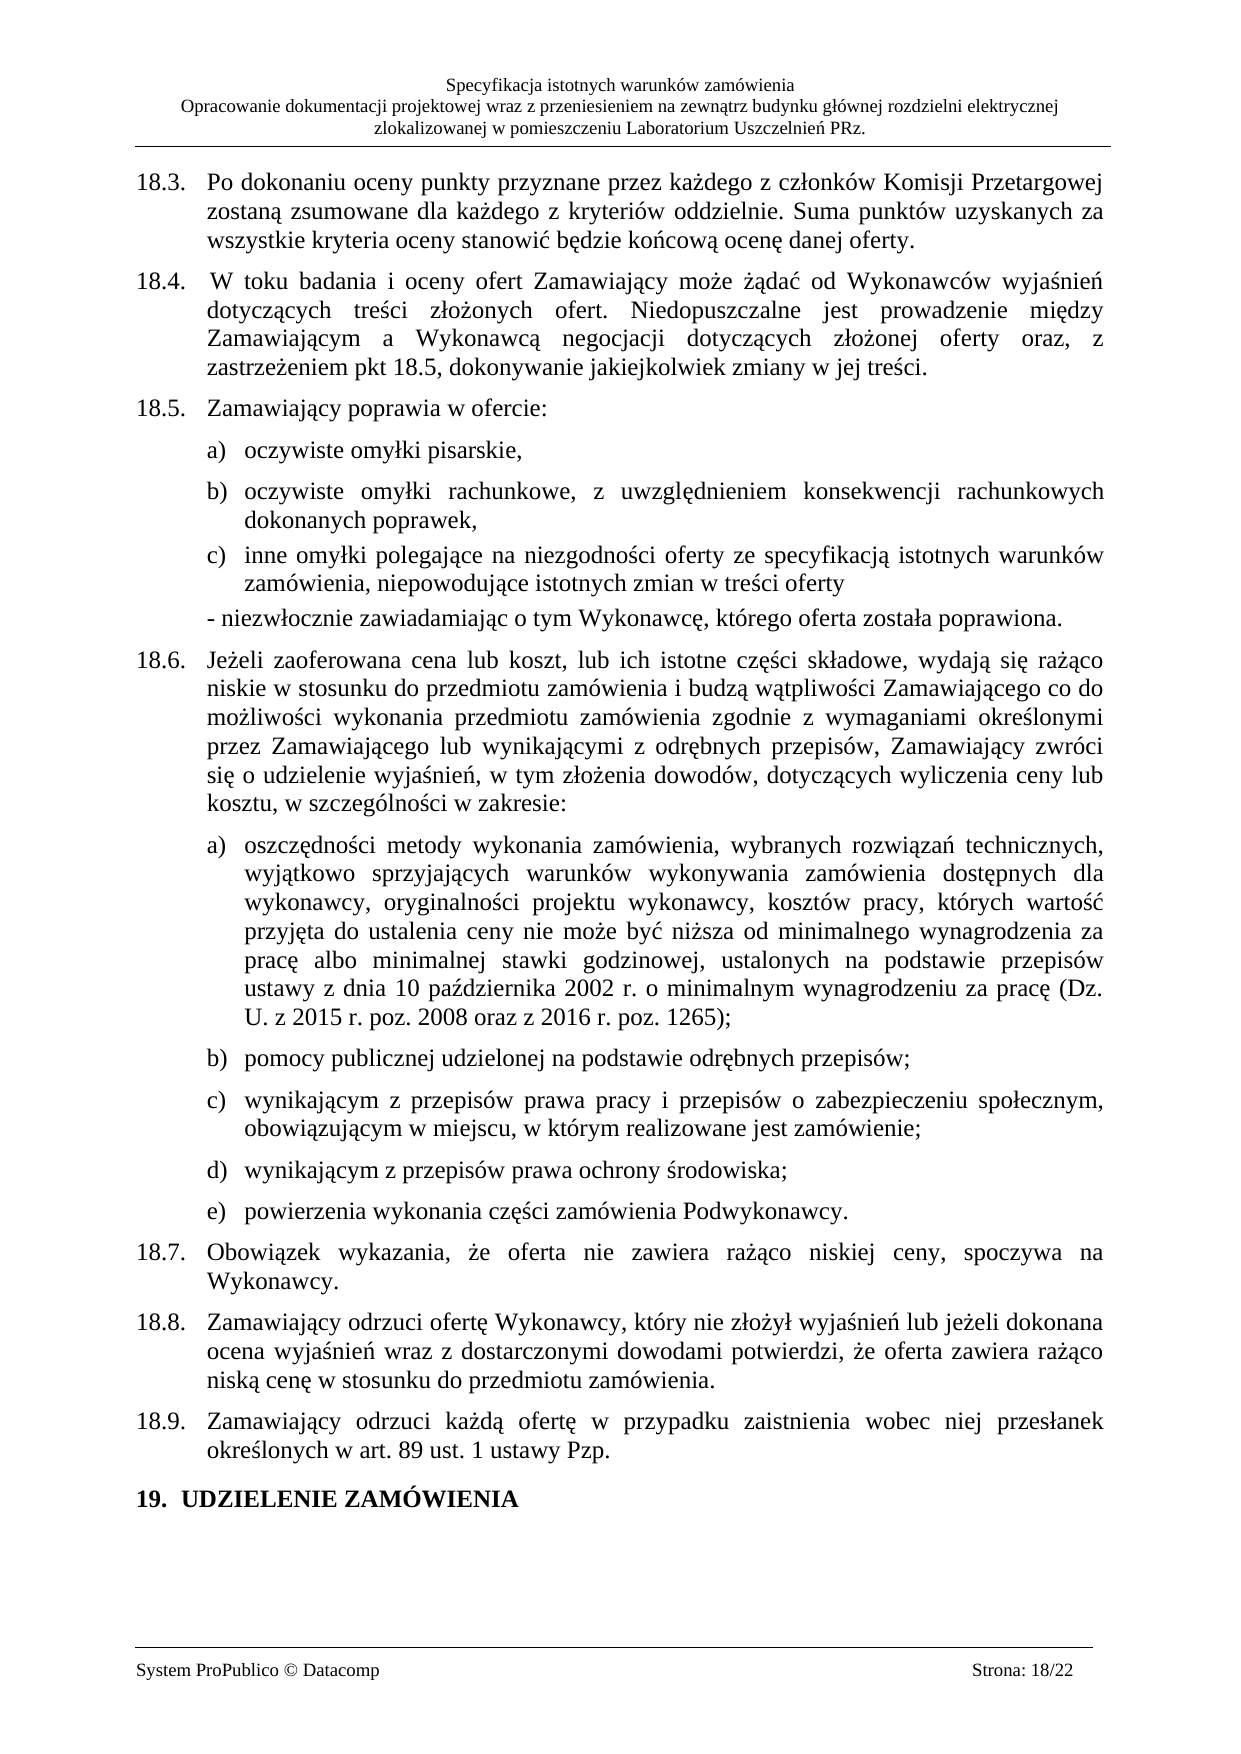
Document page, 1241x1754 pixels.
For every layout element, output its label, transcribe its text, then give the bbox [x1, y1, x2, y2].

subtitle powierzenia wykonania części zamówienia Podwykonawcy. [207, 1196, 1104, 1225]
subtitle Po dokonaniu oceny punkty przyznane przez każdego z członków Komisji Przetargowej zostaną zsumowane dla każdego z kryteriów oddzielnie. Suma punktów uzyskanych za wszystkie kryteria oceny stanowić będzie końcową ocenę danej oferty. [136, 167, 1104, 253]
subtitle wynikającym z przepisów prawa pracy i przepisów o zabezpieczeniu społecznym, obowiązującym w miejscu, w którym realizowane jest zamówienie; [207, 1085, 1104, 1142]
subtitle pomocy publicznej udzielonej na podstawie odrębnych przepisów; [207, 1043, 1104, 1072]
subtitle Zamawiający odrzuci każdą ofertę w przypadku zaistnienia wobec niej przesłanek określonych w art. 89 ust. 1 ustawy Pzp. [136, 1406, 1104, 1463]
subtitle Zamawiający odrzuci ofertę Wykonawcy, który nie złożył wyjaśnień lub jeżeli dokonana ocena wyjaśnień wraz z dostarczonymi dowodami potwierdzi, że oferta zawiera rażąco niską cenę w stosunku do przedmiotu zamówienia. [136, 1307, 1104, 1393]
subtitle Jeżeli zaoferowana cena lub koszt, lub ich istotne części składowe, wydają się rażąco niskie w stosunku do przedmiotu zamówienia i budzą wątpliwości Zamawiającego co do możliwości wykonania przedmiotu zamówienia zgodnie z wymaganiami określonymi przez Zamawiającego lub wynikającymi z odrębnych przepisów, Zamawiający zwróci się o udzielenie wyjaśnień, w tym złożenia dowodów, dotyczących wyliczenia ceny lub kosztu, w szczególności w zakresie: [136, 645, 1104, 817]
subtitle Zamawiający poprawia w ofercie: [136, 393, 1104, 422]
subtitle oczywiste omyłki pisarskie, [207, 435, 1104, 463]
subtitle oczywiste omyłki rachunkowe, z uwzględnieniem konsekwencji rachunkowych dokonanych poprawek, [207, 476, 1104, 533]
subtitle oszczędności metody wykonania zamówienia, wybranych rozwiązań technicznych, wyjątkowo sprzyjających warunków wykonywania zamówienia dostępnych dla wykonawcy, oryginalności projektu wykonawcy, kosztów pracy, których wartość przyjęta do ustalenia ceny nie może być niższa od minimalnego wynagrodzenia za pracę albo minimalnej stawki godzinowej, ustalonych na podstawie przepisów ustawy z dnia 10 października 2002 r. o minimalnym wynagrodzeniu za pracę (Dz. U. z 2015 r. poz. 2008 oraz z 2016 r. poz. 1265); [207, 830, 1104, 1031]
subtitle wynikającym z przepisów prawa ochrony środowiska; [207, 1155, 1104, 1183]
subtitle Obowiązek wykazania, że oferta nie zawiera rażąco niskiej ceny, spoczywa na Wykonawcy. [136, 1237, 1104, 1295]
subtitle UDZIELENIE ZAMÓWIENIA [136, 1484, 1104, 1513]
subtitle W toku badania i oceny ofert Zamawiający może żądać od Wykonawców wyjaśnień dotyczących treści złożonych ofert. Niedopuszczalne jest prowadzenie między Zamawiającym a Wykonawcą negocjacji dotyczących złożonej oferty oraz, z zastrzeżeniem pkt 18.5, dokonywanie jakiejkolwiek zmiany w jej treści. [136, 266, 1104, 381]
subtitle inne omyłki polegające na niezgodności oferty ze specyfikacją istotnych warunków zamówienia, niepowodujące istotnych zmian w treści oferty [207, 540, 1104, 597]
subtitle - niezwłocznie zawiadamiając o tym Wykonawcę, którego oferta została poprawiona. [207, 603, 1104, 632]
